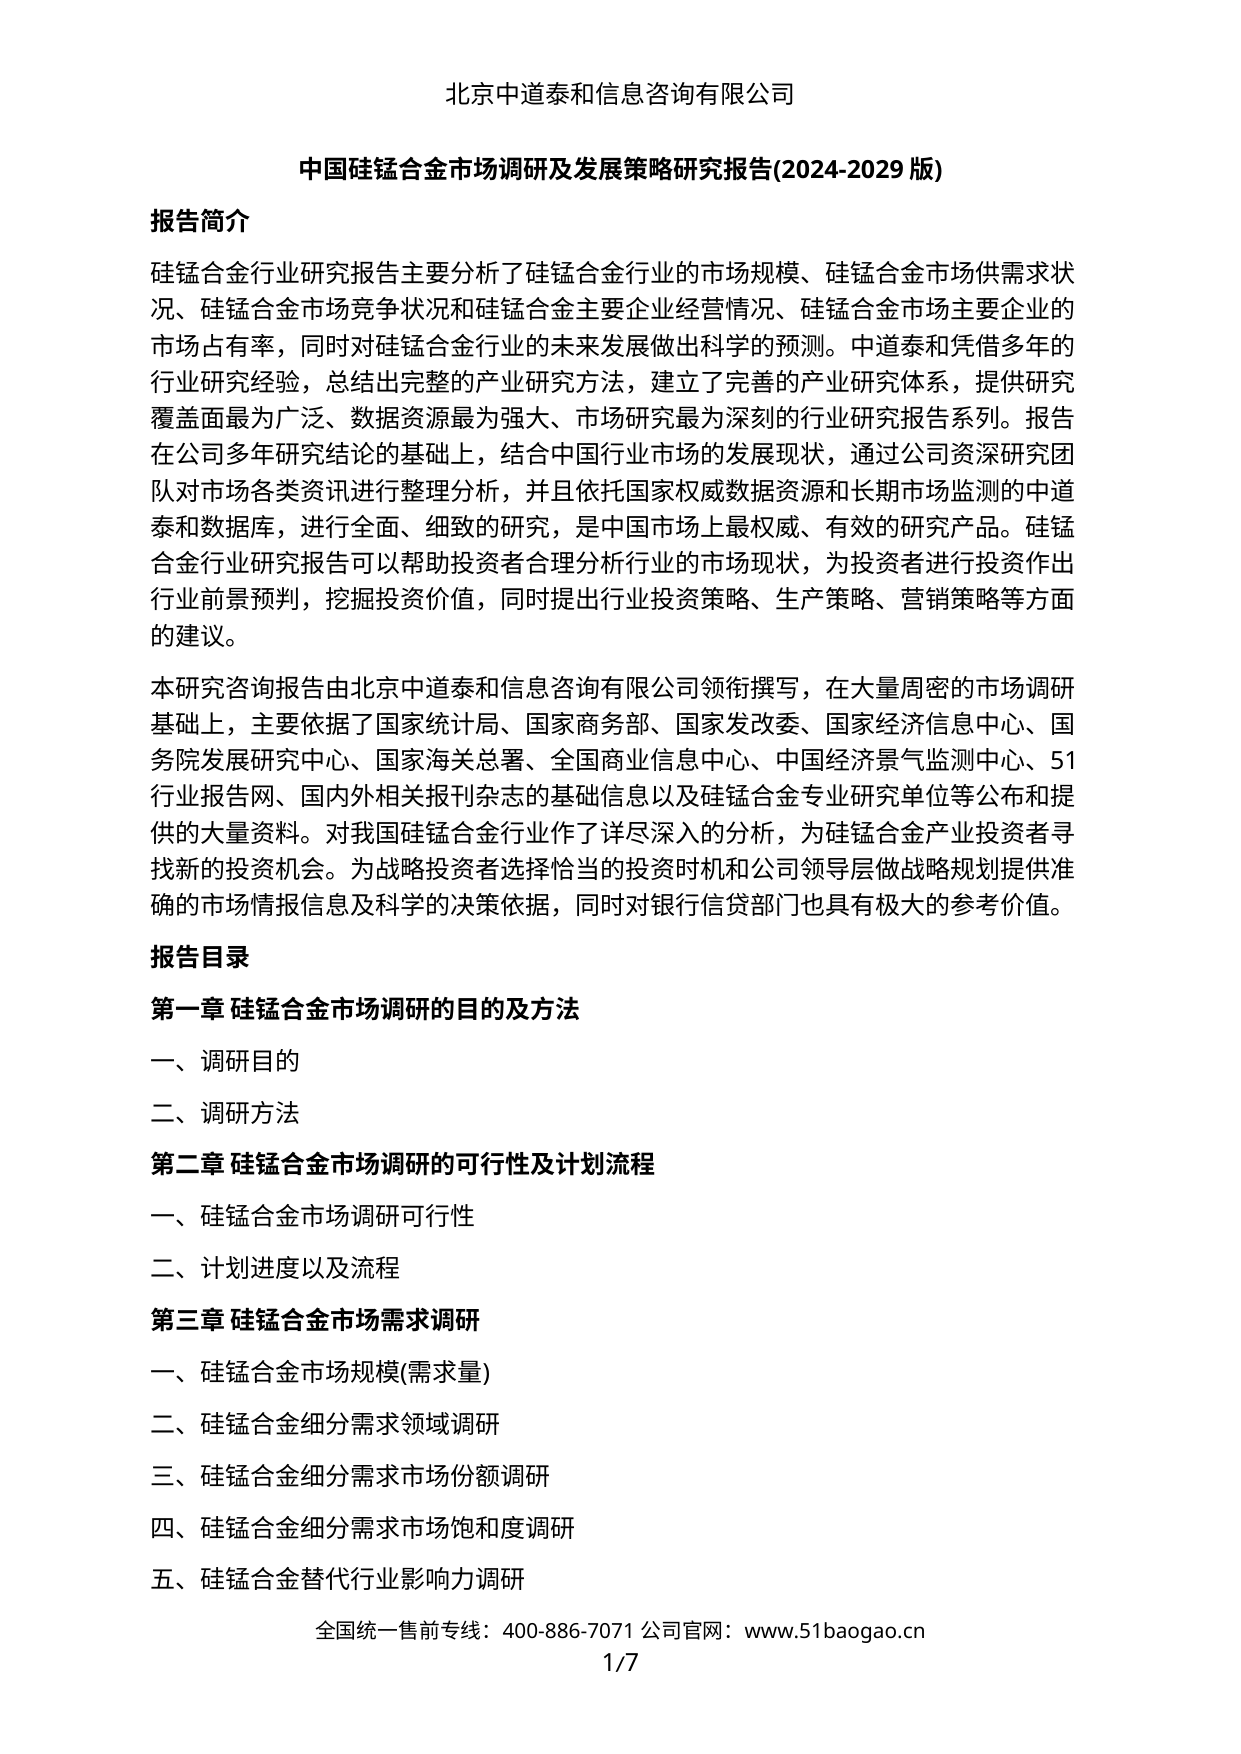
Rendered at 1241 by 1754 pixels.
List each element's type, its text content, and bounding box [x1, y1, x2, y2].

text 中国硅锰合金市场调研及发展策略研究报告(2024-2029版) [150, 150, 1090, 186]
text 三、硅锰合金细分需求市场份额调研 [150, 1456, 1090, 1492]
text 四、硅锰合金细分需求市场饱和度调研 [150, 1508, 1090, 1544]
text 硅锰合金行业研究报告主要分析了硅锰合金行业的市场规模、硅锰合金市场供需求状况、硅锰合金市场竞争状况和硅锰合金主要企业经营情况、硅锰合金市场主要企业的市场占有率，同时对硅锰合金行业的未来发展做出科学的预测。中道泰和凭借多年的行业研究经验，总结出完整的产业研究方法，建立了完善的产业研究体系，提供研究覆盖面最为广泛、数据资源最为强大、市场研究最为深刻的行业研究报告系列。报告在公司多年研究结论的基础上，结合中国行业市场的发展现状，通过公司资深研究团队对市场各类资讯进行整理分析，并且依托国家权威数据资源和长期市场监测的中道泰和数据库，进行全面、细致的研究，是中国市场上最权威、有效的研究产品。硅锰合金行业研究报告可以帮助投资者合理分析行业的市场现状，为投资者进行投资作出行业前景预判，挖掘投资价值，同时提出行业投资策略、生产策略、营销策略等方面的建议。 [150, 254, 1090, 652]
text 一、调研目的 [150, 1041, 1090, 1077]
text 一、硅锰合金市场规模(需求量) [150, 1352, 1090, 1389]
text 五、硅锰合金替代行业影响力调研 [150, 1560, 1090, 1596]
text 报告简介 [150, 202, 1090, 238]
text 第三章 硅锰合金市场需求调研 [150, 1301, 1090, 1337]
text 二、硅锰合金细分需求领域调研 [150, 1404, 1090, 1441]
text 报告目录 [150, 937, 1090, 974]
text 本研究咨询报告由北京中道泰和信息咨询有限公司领衔撰写，在大量周密的市场调研基础上，主要依据了国家统计局、国家商务部、国家发改委、国家经济信息中心、国务院发展研究中心、国家海关总署、全国商业信息中心、中国经济景气监测中心、51行业报告网、国内外相关报刊杂志的基础信息以及硅锰合金专业研究单位等公布和提供的大量资料。对我国硅锰合金行业作了详尽深入的分析，为硅锰合金产业投资者寻找新的投资机会。为战略投资者选择恰当的投资时机和公司领导层做战略规划提供准确的市场情报信息及科学的决策依据，同时对银行信贷部门也具有极大的参考价值。 [150, 668, 1090, 922]
text 二、调研方法 [150, 1093, 1090, 1129]
text 二、计划进度以及流程 [150, 1249, 1090, 1285]
text 第一章 硅锰合金市场调研的目的及方法 [150, 989, 1090, 1026]
text 一、硅锰合金市场调研可行性 [150, 1197, 1090, 1233]
text 第二章 硅锰合金市场调研的可行性及计划流程 [150, 1145, 1090, 1181]
